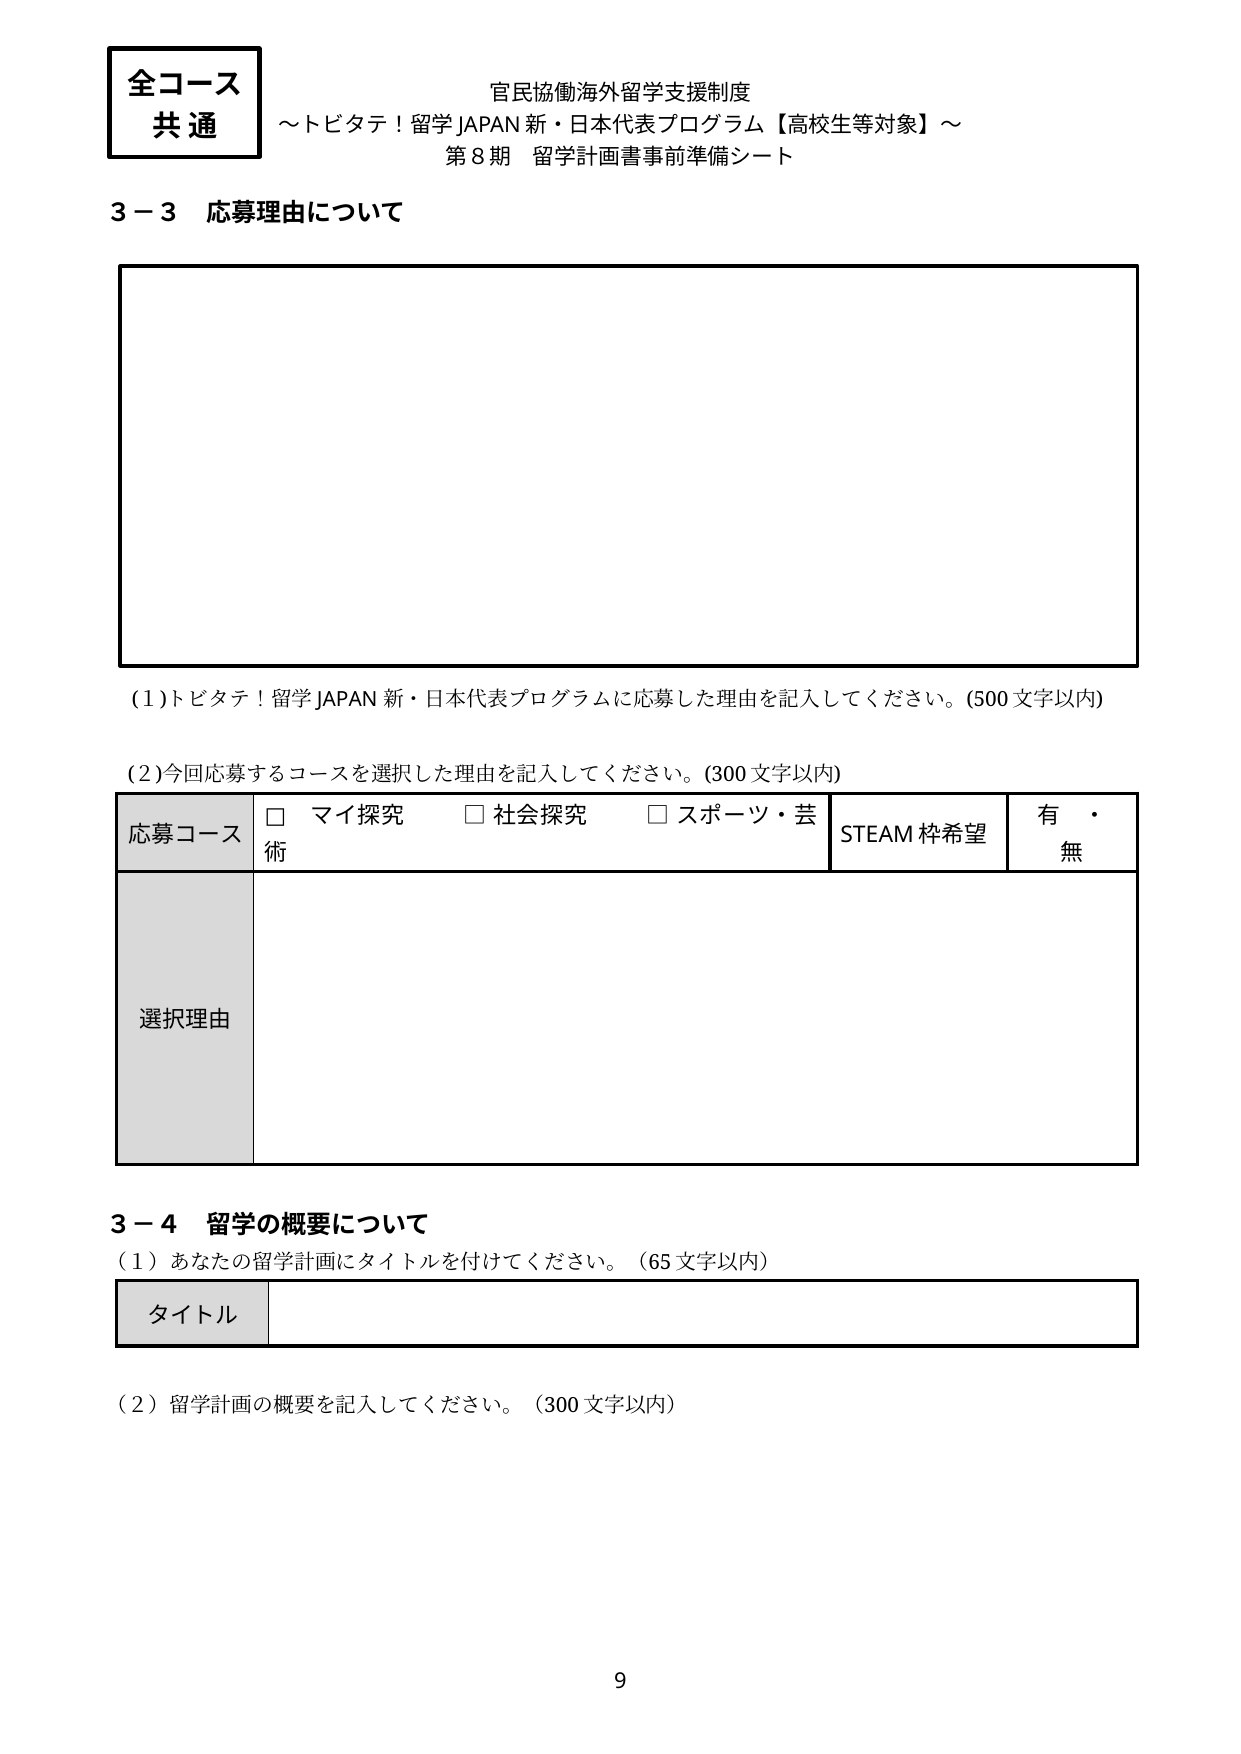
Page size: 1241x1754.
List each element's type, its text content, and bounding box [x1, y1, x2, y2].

text ３－４ 留学の概要について [106, 1204, 1134, 1241]
table_header 有 ・ 無 [1009, 795, 1136, 870]
table_header [269, 1282, 1136, 1344]
text ３－３ 応募理由について [106, 192, 1134, 229]
table_header STEAM枠希望 [832, 795, 1006, 870]
table_cell 選択理由 [118, 873, 253, 1163]
table_header 応募コース [118, 795, 253, 870]
text (２)今回応募するコースを選択した理由を記入してください。(300文字以内) [106, 754, 1134, 792]
text （２）留学計画の概要を記入してください。（300文字以内） [106, 1385, 1134, 1422]
text （１）あなたの留学計画にタイトルを付けてください。（65文字以内） [106, 1241, 1134, 1279]
table_cell [254, 873, 1136, 1163]
table_header タイトル [118, 1282, 268, 1344]
table_header □ マイ探究 □ 社会探究 □ スポーツ・芸術 [254, 795, 828, 870]
text (１)トビタテ！留学JAPAN 新・日本代表プログラムに応募した理由を記入してください。(500文字以内) [106, 229, 1134, 717]
